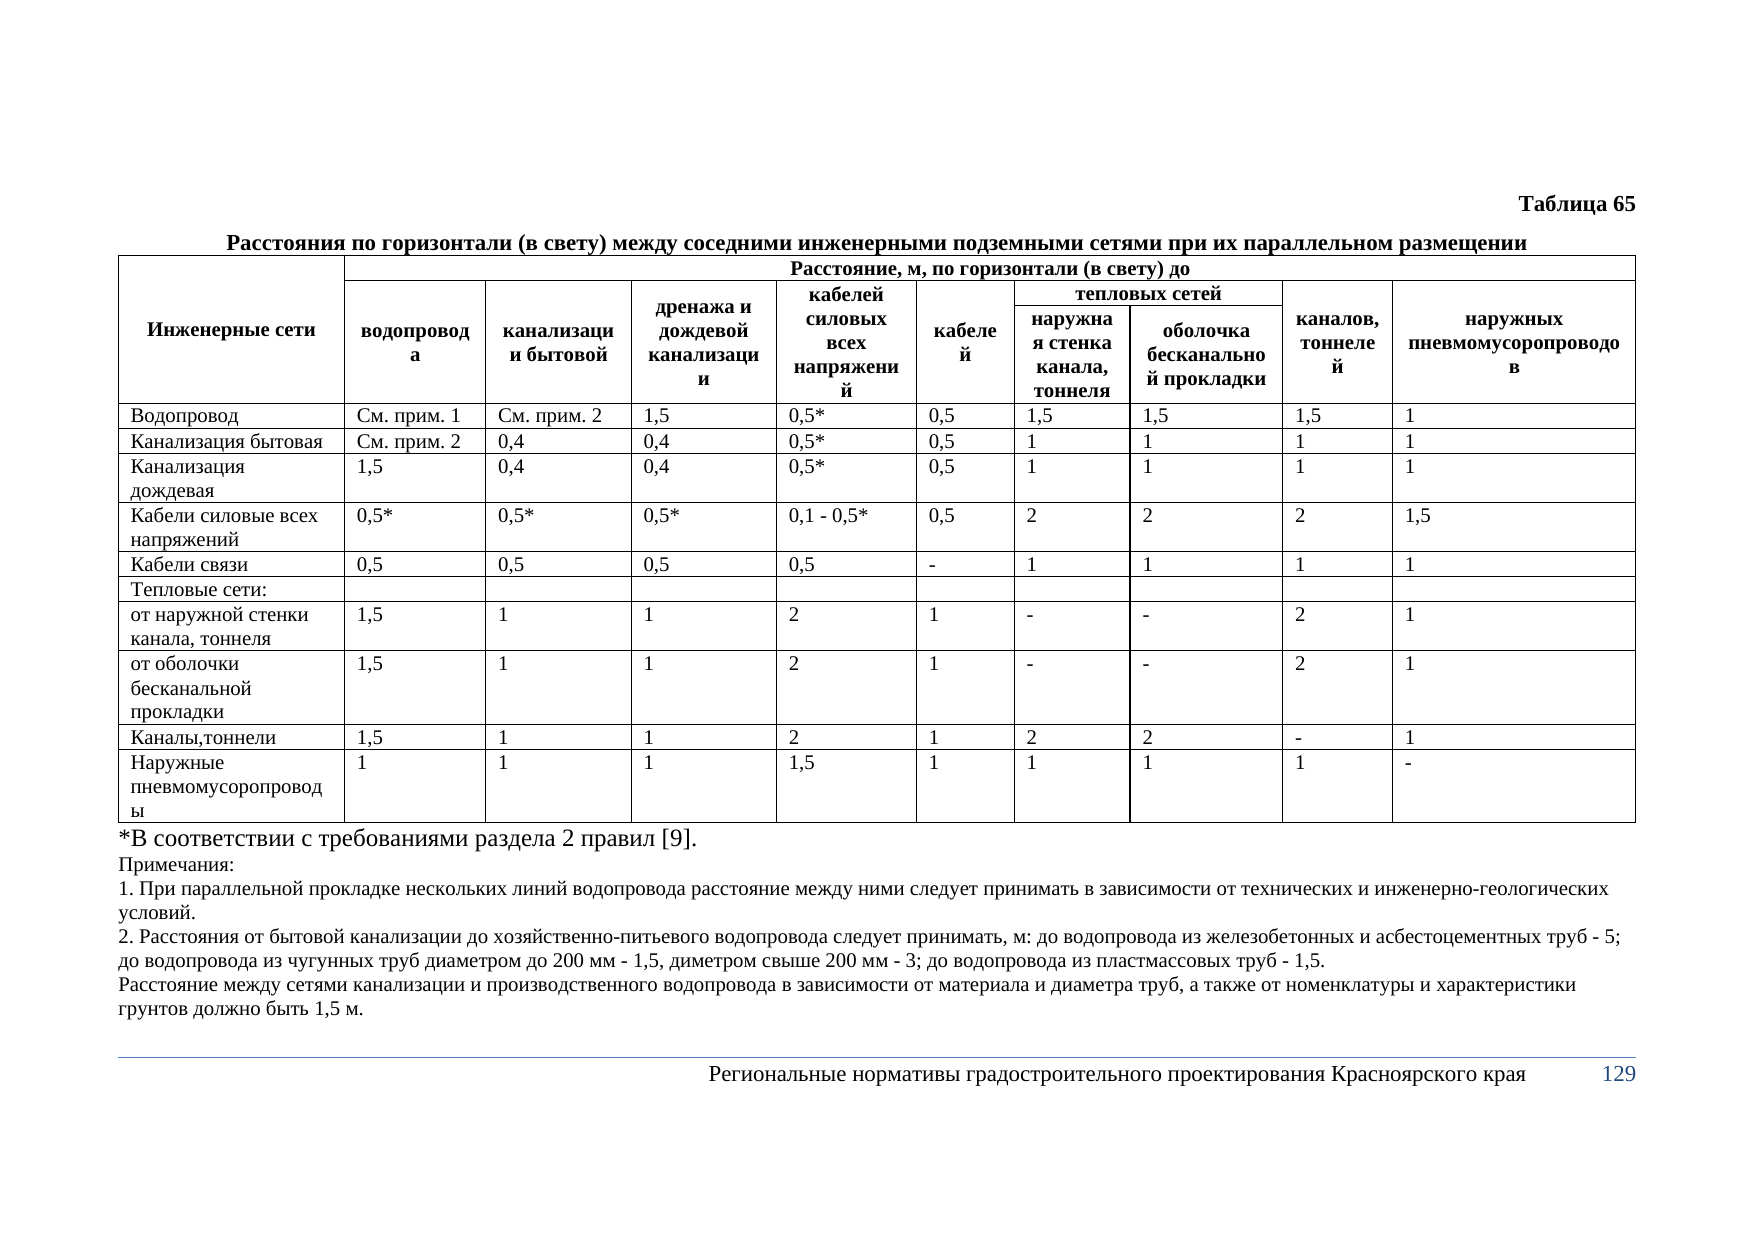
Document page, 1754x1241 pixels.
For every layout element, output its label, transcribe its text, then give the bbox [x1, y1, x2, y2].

text Расстояние между сетями канализации и производственного водопровода в зависимости от материала и диаметра труб, а также от номенклатуры и характеристики грунтов должно быть 1,5 м. [118, 972, 1636, 1020]
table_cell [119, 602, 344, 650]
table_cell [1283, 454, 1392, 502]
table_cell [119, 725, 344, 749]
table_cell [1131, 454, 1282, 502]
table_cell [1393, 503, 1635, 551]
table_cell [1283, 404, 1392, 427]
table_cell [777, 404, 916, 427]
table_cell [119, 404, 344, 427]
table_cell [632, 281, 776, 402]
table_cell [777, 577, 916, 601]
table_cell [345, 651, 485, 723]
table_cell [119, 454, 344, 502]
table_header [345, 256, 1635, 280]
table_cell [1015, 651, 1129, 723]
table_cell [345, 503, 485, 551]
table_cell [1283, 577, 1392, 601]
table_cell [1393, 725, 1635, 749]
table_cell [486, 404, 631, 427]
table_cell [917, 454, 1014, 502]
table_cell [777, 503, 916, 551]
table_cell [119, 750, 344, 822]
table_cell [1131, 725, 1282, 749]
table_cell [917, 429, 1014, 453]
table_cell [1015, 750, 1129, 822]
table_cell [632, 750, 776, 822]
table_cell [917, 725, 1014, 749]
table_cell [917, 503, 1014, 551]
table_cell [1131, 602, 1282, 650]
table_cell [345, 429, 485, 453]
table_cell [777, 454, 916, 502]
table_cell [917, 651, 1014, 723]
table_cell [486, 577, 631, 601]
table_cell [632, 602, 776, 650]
text Расстояния по горизонтали (в свету) между соседними инженерными подземными сетями при их параллельном размещении [118, 228, 1636, 255]
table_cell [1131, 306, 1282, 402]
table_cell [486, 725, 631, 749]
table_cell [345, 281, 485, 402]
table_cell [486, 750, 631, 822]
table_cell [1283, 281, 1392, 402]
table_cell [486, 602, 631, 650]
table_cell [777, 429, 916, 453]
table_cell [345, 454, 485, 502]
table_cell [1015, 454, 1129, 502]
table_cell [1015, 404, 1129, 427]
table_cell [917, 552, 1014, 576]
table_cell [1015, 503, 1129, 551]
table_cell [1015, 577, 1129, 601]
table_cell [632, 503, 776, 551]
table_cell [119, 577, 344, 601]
text 2. Расстояния от бытовой канализации до хозяйственно-питьевого водопровода следует принимать, м: до водопровода из железобетонных и асбестоцементных труб - 5; до водопровода из чугунных труб диаметром до 200 мм - 1,5, диметром свыше 200 мм - 3; до водопровода из пластмассовых труб - 1,5. [118, 924, 1636, 972]
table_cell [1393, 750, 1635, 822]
text *В соответствии с требованиями раздела 2 правил [9]. [118, 823, 1636, 852]
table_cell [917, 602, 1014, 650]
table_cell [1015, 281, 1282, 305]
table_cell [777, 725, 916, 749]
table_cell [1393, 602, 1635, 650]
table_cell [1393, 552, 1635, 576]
text 1. При параллельной прокладке нескольких линий водопровода расстояние между ними следует принимать в зависимости от технических и инженерно-геологических условий. [118, 876, 1636, 924]
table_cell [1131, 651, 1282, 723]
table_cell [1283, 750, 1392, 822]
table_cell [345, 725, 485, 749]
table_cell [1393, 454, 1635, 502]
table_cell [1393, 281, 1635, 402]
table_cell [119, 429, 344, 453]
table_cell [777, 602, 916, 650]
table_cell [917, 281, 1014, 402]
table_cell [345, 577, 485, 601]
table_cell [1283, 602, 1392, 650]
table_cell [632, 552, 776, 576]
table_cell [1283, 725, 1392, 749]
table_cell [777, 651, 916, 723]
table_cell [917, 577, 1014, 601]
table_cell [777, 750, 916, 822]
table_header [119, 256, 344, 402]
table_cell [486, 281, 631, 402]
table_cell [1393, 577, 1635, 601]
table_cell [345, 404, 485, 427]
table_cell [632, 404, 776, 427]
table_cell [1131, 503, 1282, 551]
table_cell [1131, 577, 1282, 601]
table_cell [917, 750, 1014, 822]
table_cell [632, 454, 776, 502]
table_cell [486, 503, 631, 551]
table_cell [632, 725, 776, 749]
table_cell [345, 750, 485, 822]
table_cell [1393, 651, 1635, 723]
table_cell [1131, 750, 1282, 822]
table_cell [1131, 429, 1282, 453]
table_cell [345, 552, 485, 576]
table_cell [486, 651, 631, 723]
text Таблица 65 [118, 190, 1636, 216]
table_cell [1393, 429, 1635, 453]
text Примечания: [118, 852, 1636, 876]
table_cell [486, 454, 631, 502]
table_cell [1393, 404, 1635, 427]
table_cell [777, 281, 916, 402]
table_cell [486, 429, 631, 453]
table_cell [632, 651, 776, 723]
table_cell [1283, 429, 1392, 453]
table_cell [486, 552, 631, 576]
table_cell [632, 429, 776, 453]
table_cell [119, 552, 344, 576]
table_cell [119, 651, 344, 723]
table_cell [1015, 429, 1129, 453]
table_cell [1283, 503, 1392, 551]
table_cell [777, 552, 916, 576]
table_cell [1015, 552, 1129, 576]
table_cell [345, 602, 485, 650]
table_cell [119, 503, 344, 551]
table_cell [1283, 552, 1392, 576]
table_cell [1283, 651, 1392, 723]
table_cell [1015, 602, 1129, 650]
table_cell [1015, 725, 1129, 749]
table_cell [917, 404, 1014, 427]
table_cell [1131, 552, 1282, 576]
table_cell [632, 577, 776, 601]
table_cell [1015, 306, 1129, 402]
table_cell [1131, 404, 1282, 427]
